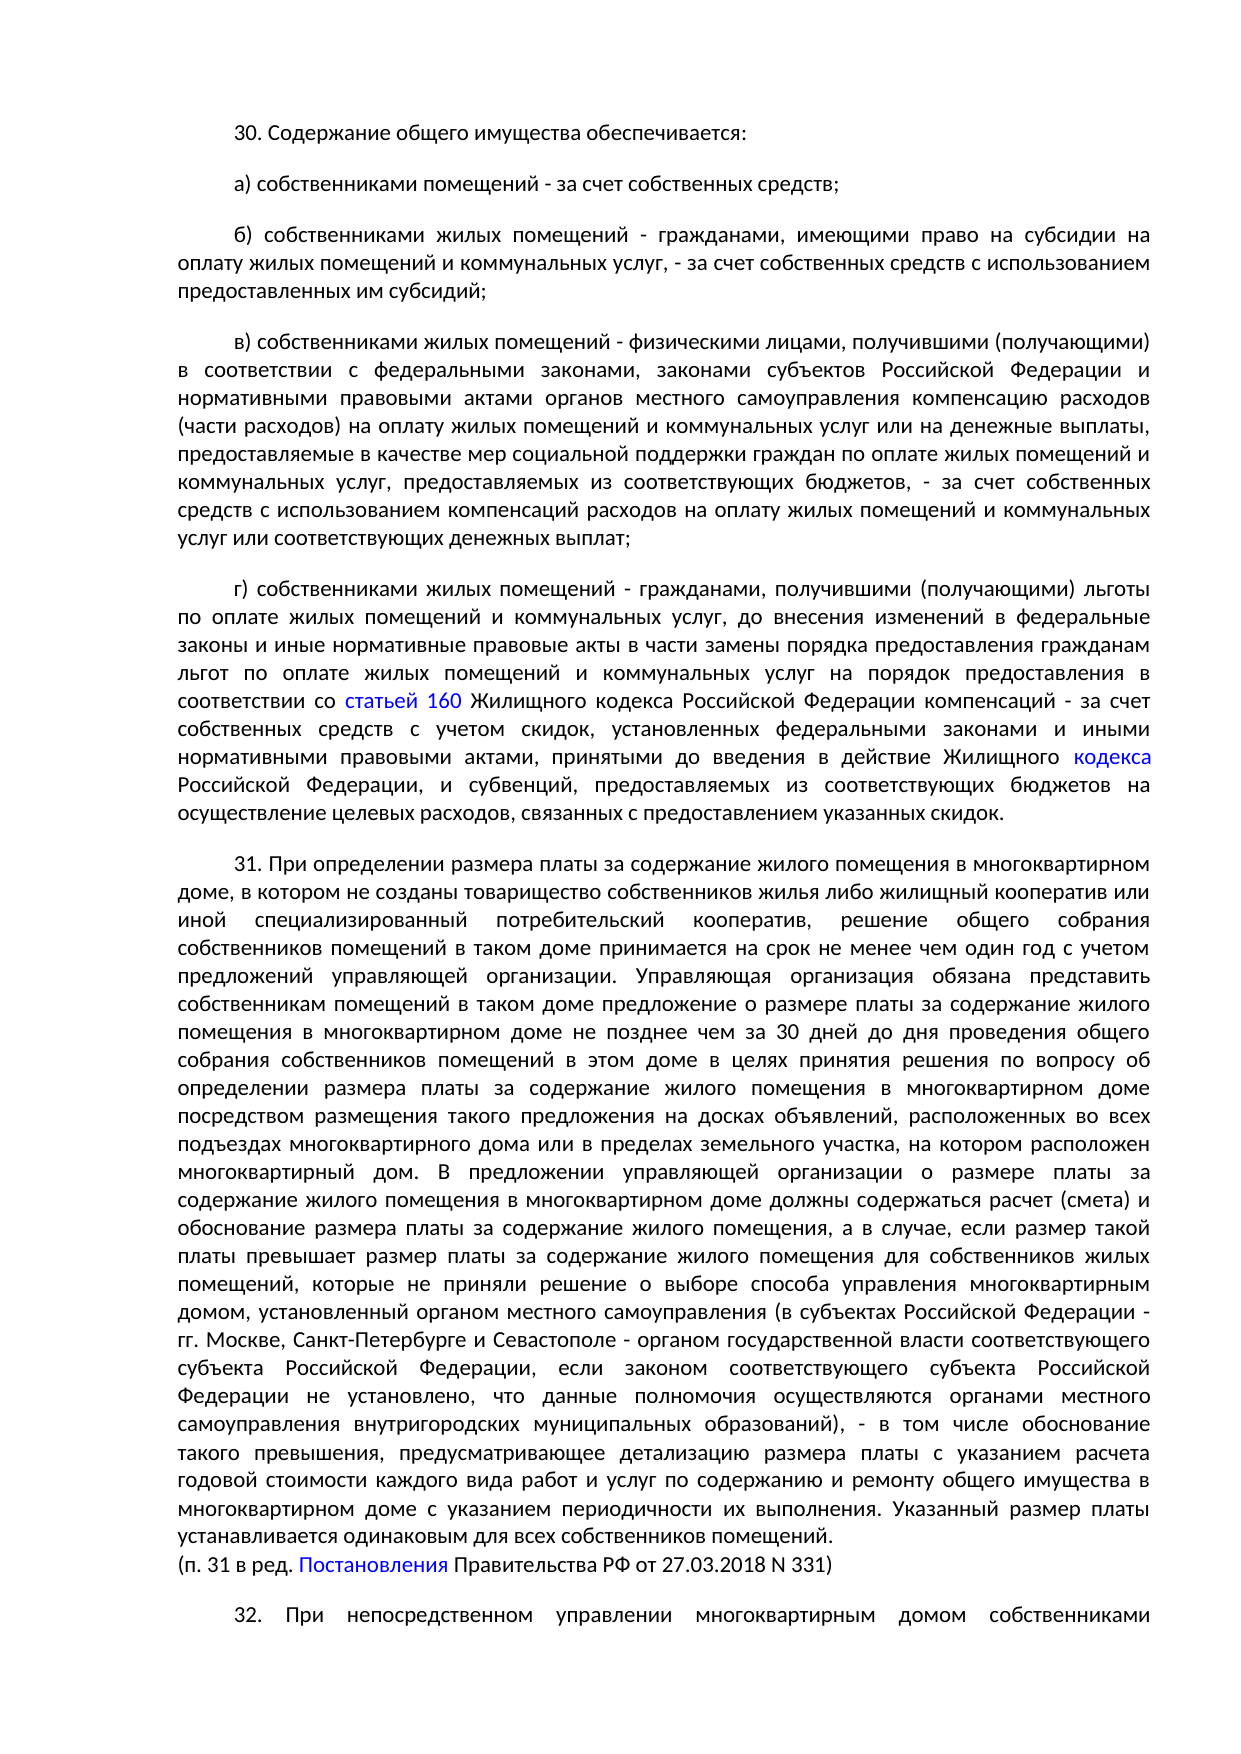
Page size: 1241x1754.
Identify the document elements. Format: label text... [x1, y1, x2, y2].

text (п. 31 в ред. Постановления Правительства РФ от 27.03.2018 N 331) [177, 1550, 1152, 1578]
text 30. Содержание общего имущества обеспечивается: [177, 118, 1152, 146]
text б) собственниками жилых помещений - гражданами, имеющими право на субсидии на оплату жилых помещений и коммунальных услуг, - за счет собственных средств с использованием предоставленных им субсидий; [177, 220, 1152, 304]
text 31. При определении размера платы за содержание жилого помещения в многоквартирном доме, в котором не созданы товарищество собственников жилья либо жилищный кооператив или иной специализированный потребительский кооператив, решение общего собрания собственников помещений в таком доме принимается на срок не менее чем один год с учетом предложений управляющей организации. Управляющая организация обязана представить собственникам помещений в таком доме предложение о размере платы за содержание жилого помещения в многоквартирном доме не позднее чем за 30 дней до дня проведения общего собрания собственников помещений в этом доме в целях принятия решения по вопросу об определении размера платы за содержание жилого помещения в многоквартирном доме посредством размещения такого предложения на досках объявлений, расположенных во всех подъездах многоквартирного дома или в пределах земельного участка, на котором расположен многоквартирный дом. В предложении управляющей организации о размере платы за содержание жилого помещения в многоквартирном доме должны содержаться расчет (смета) и обоснование размера платы за содержание жилого помещения, а в случае, если размер такой платы превышает размер платы за содержание жилого помещения для собственников жилых помещений, которые не приняли решение о выборе способа управления многоквартирным домом, установленный органом местного самоуправления (в субъектах Российской Федерации - гг. Москве, Санкт-Петербурге и Севастополе - органом государственной власти соответствующего субъекта Российской Федерации, если законом соответствующего субъекта Российской Федерации не установлено, что данные полномочия осуществляются органами местного самоуправления внутригородских муниципальных образований), - в том числе обоснование такого превышения, предусматривающее детализацию размера платы с указанием расчета годовой стоимости каждого вида работ и услуг по содержанию и ремонту общего имущества в многоквартирном доме с указанием периодичности их выполнения. Указанный размер платы устанавливается одинаковым для всех собственников помещений. [177, 849, 1152, 1550]
text а) собственниками помещений - за счет собственных средств; [177, 169, 1152, 197]
text в) собственниками жилых помещений - физическими лицами, получившими (получающими) в соответствии с федеральными законами, законами субъектов Российской Федерации и нормативными правовыми актами органов местного самоуправления компенсацию расходов (части расходов) на оплату жилых помещений и коммунальных услуг или на денежные выплаты, предоставляемые в качестве мер социальной поддержки граждан по оплате жилых помещений и коммунальных услуг, предоставляемых из соответствующих бюджетов, - за счет собственных средств с использованием компенсаций расходов на оплату жилых помещений и коммунальных услуг или соответствующих денежных выплат; [177, 327, 1152, 551]
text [177, 1601, 1152, 1629]
text г) собственниками жилых помещений - гражданами, получившими (получающими) льготы по оплате жилых помещений и коммунальных услуг, до внесения изменений в федеральные законы и иные нормативные правовые акты в части замены порядка предоставления гражданам льгот по оплате жилых помещений и коммунальных услуг на порядок предоставления в соответствии со статьей 160 Жилищного кодекса Российской Федерации компенсаций - за счет собственных средств с учетом скидок, установленных федеральными законами и иными нормативными правовыми актами, принятыми до введения в действие Жилищного кодекса Российской Федерации, и субвенций, предоставляемых из соответствующих бюджетов на осуществление целевых расходов, связанных с предоставлением указанных скидок. [177, 574, 1152, 826]
